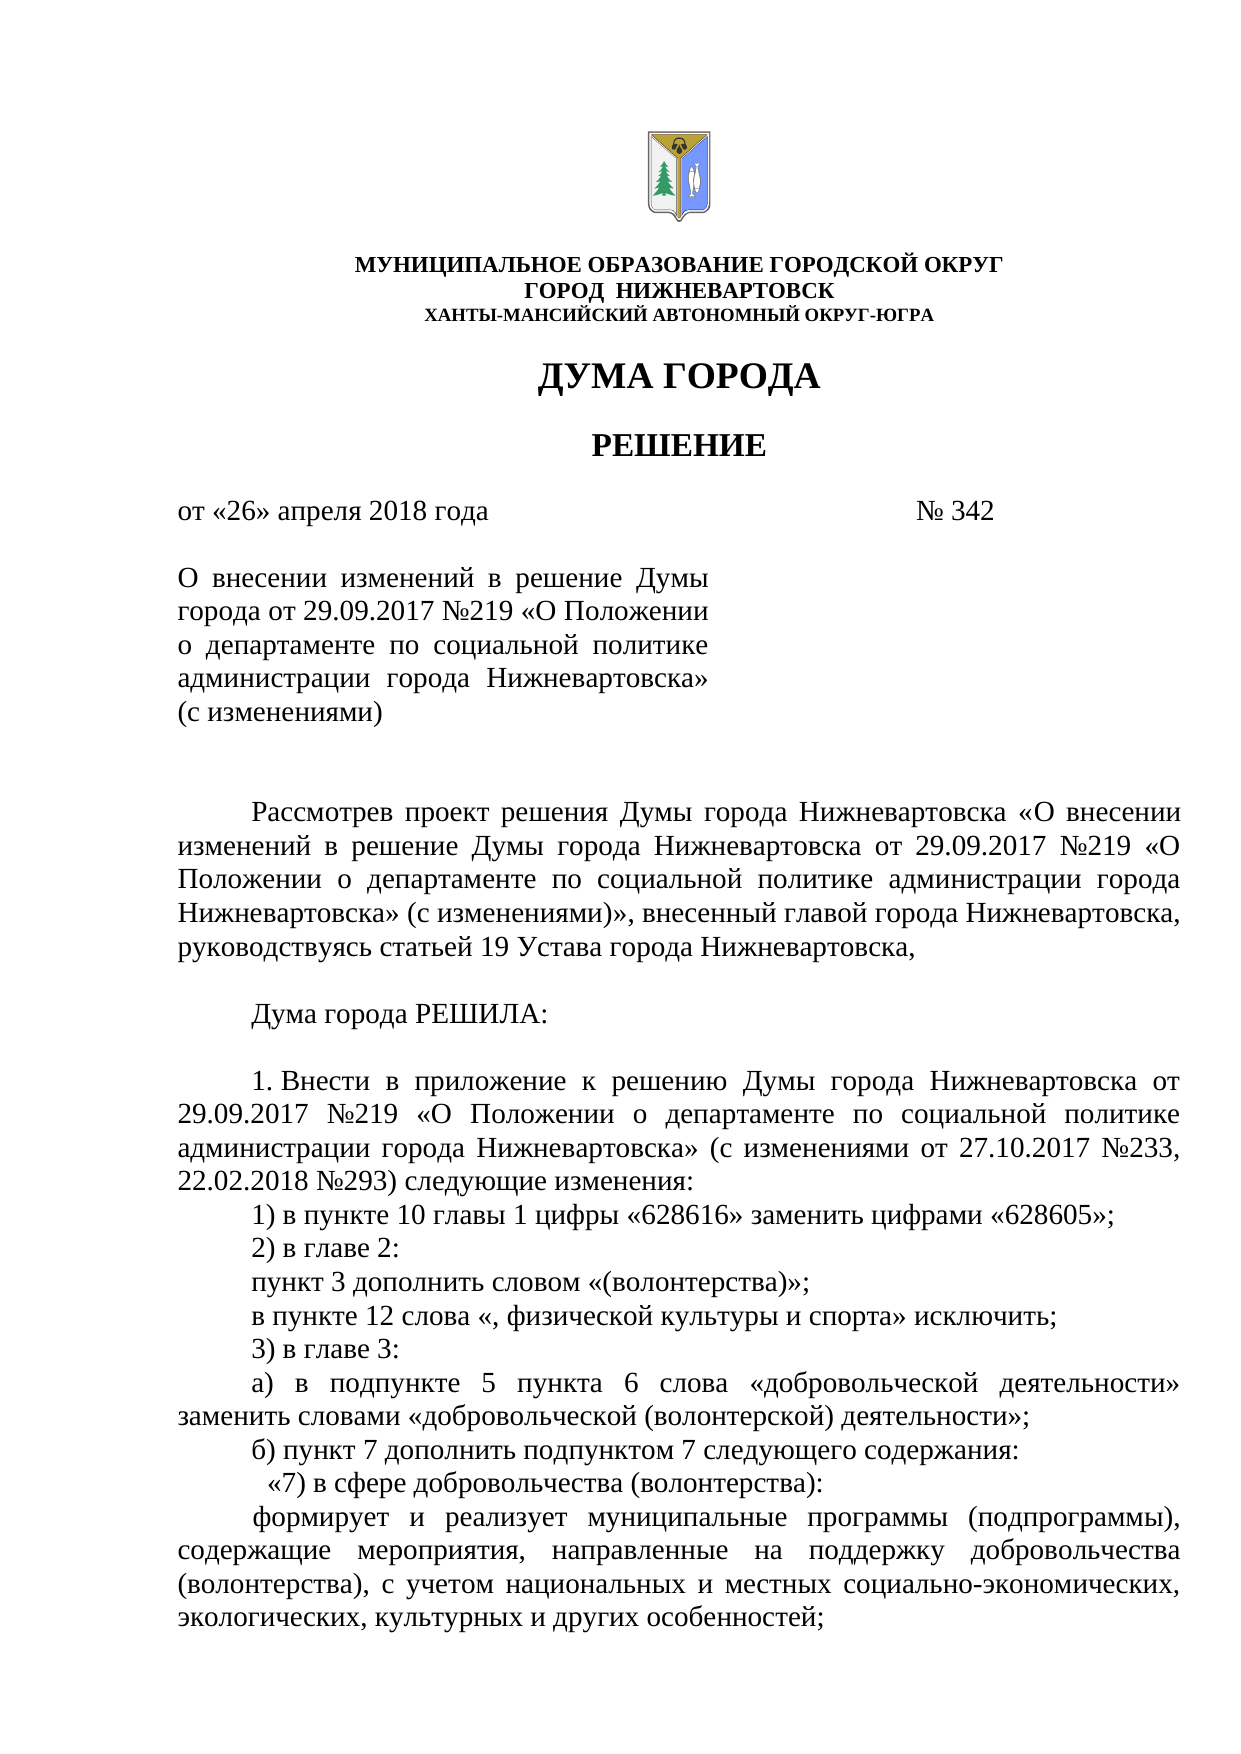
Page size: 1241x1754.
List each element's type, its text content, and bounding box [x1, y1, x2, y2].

text 2) в главе 2: [177, 1231, 1181, 1264]
text Дума города РЕШИЛА: [177, 996, 1181, 1029]
text формирует и реализует муниципальные программы (подпрограммы), содержащие мероприятия, направленные на поддержку добровольчества (волонтерства), с учетом национальных и местных социально-экономических, экологических, культурных и других особенностей; [177, 1499, 1181, 1633]
text ГОРОД НИЖНЕВАРТОВСК [177, 277, 1181, 303]
text в пункте 12 слова «, физической культуры и спорта» исключить; [177, 1298, 1181, 1331]
text от «26» апреля 2018 года № 342 [177, 493, 1181, 526]
text РЕШЕНИЕ [177, 426, 1181, 464]
text МУНИЦИПАЛЬНОЕ ОБРАЗОВАНИЕ ГОРОДСКОЙ ОКРУГ [177, 251, 1181, 277]
text пункт 3 дополнить словом «(волонтерства)»; [177, 1264, 1181, 1298]
text 3) в главе 3: [177, 1331, 1181, 1365]
text О внесении изменений в решение Думы города от 29.09.2017 №219 «О Положении о департаменте по социальной политике администрации города Нижневартовска» (с изменениями) [177, 560, 709, 727]
text «7) в сфере добровольчества (волонтерства): [177, 1465, 1181, 1499]
text 1) в пункте 10 главы 1 цифры «628616» заменить цифрами «628605»; [177, 1197, 1181, 1231]
text ДУМА ГОРОДА [177, 354, 1181, 397]
text б) пункт 7 дополнить подпунктом 7 следующего содержания: [177, 1432, 1181, 1465]
text ХАНТЫ-МАНСИЙСКИЙ АВТОНОМНЫЙ ОКРУГ-ЮГРА [177, 303, 1181, 325]
text а) в подпункте 5 пункта 6 слова «добровольческой деятельности» заменить словами «добровольческой (волонтерской) деятельности»; [177, 1365, 1181, 1432]
text Рассмотрев проект решения Думы города Нижневартовска «О внесении изменений в решение Думы города Нижневартовска от 29.09.2017 №219 «О Положении о департаменте по социальной политике администрации города Нижневартовска» (с изменениями)», внесенный главой города Нижневартовска, руководствуясь статьей 19 Устава города Нижневартовска, [177, 794, 1181, 962]
list Внести в приложение к решению Думы города Нижневартовска от 29.09.2017 №219 «О Положении о департаменте по социальной политике администрации города Нижневартовска» (с изменениями от 27.10.2017 №233, 22.02.2018 №293) следующие изменения: [177, 1063, 1181, 1197]
